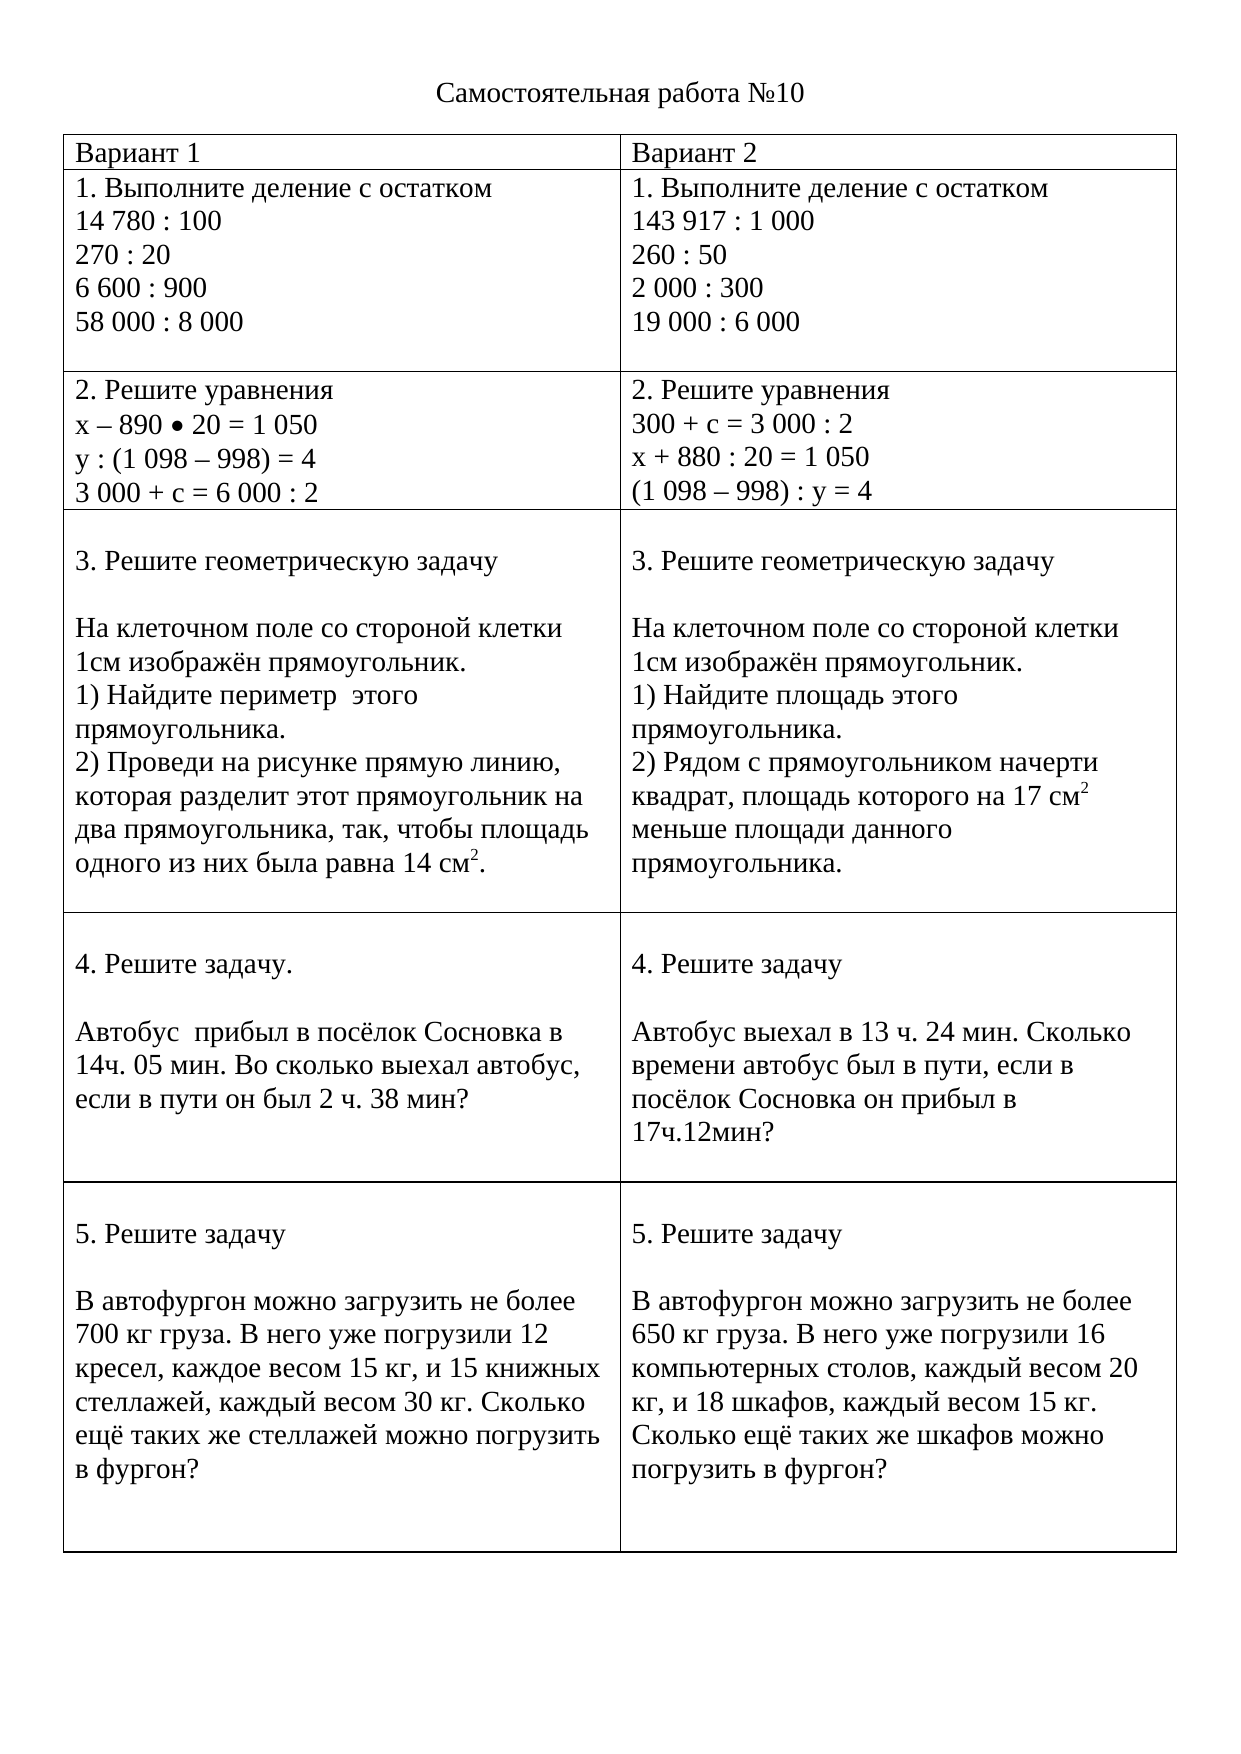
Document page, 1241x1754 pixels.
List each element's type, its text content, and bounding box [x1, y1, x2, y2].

table_cell 2. Решите уравнения 300 + с = 3 000 : 2 х + 880 : 20 = 1 050 (1 098 – 998) : у = 4 [621, 372, 1176, 508]
table_cell 4. Решите задачу Автобус выехал в 13 ч. 24 мин. Сколько времени автобус был в пути, если в посёлок Сосновка он прибыл в 17ч.12мин? [621, 913, 1176, 1181]
table_header Вариант 1 [64, 135, 620, 169]
text Самостоятельная работа №10 [75, 75, 1165, 108]
table_cell 1. Выполните деление с остатком 143 917 : 1 000 260 : 50 2 000 : 300 19 000 : 6 000 [621, 170, 1176, 371]
table_cell 5. Решите задачу В автофургон можно загрузить не более 700 кг груза. В него уже погрузили 12 кресел, каждое весом 15 кг, и 15 книжных стеллажей, каждый весом 30 кг. Сколько ещё таких же стеллажей можно погрузить в фургон? [64, 1183, 620, 1551]
table_cell 4. Решите задачу. Автобус прибыл в посёлок Сосновка в 14ч. 05 мин. Во сколько выехал автобус, если в пути он был 2 ч. 38 мин? [64, 913, 620, 1181]
table_header Вариант 2 [621, 135, 1176, 169]
table_cell 2. Решите уравнения х – 890 • 20 = 1 050 у : (1 098 – 998) = 4 3 000 + с = 6 000 : 2 [64, 372, 620, 508]
table_cell 1. Выполните деление с остатком 14 780 : 100 270 : 20 6 600 : 900 58 000 : 8 000 [64, 170, 620, 371]
table_cell 3. Решите геометрическую задачу На клеточном поле со стороной клетки 1см изображён прямоугольник. 1) Найдите периметр этого прямоугольника. 2) Проведи на рисунке прямую линию, которая разделит этот прямоугольник на два прямоугольника, так, чтобы площадь одного из них была равна 14 см2. [64, 510, 620, 912]
table_cell 5. Решите задачу В автофургон можно загрузить не более 650 кг груза. В него уже погрузили 16 компьютерных столов, каждый весом 20 кг, и 18 шкафов, каждый весом 15 кг. Сколько ещё таких же шкафов можно погрузить в фургон? [621, 1183, 1176, 1551]
table_cell 3. Решите геометрическую задачу На клеточном поле со стороной клетки 1см изображён прямоугольник. 1) Найдите площадь этого прямоугольника. 2) Рядом с прямоугольником начерти квадрат, площадь которого на 17 см2 меньше площади данного прямоугольника. [621, 510, 1176, 912]
